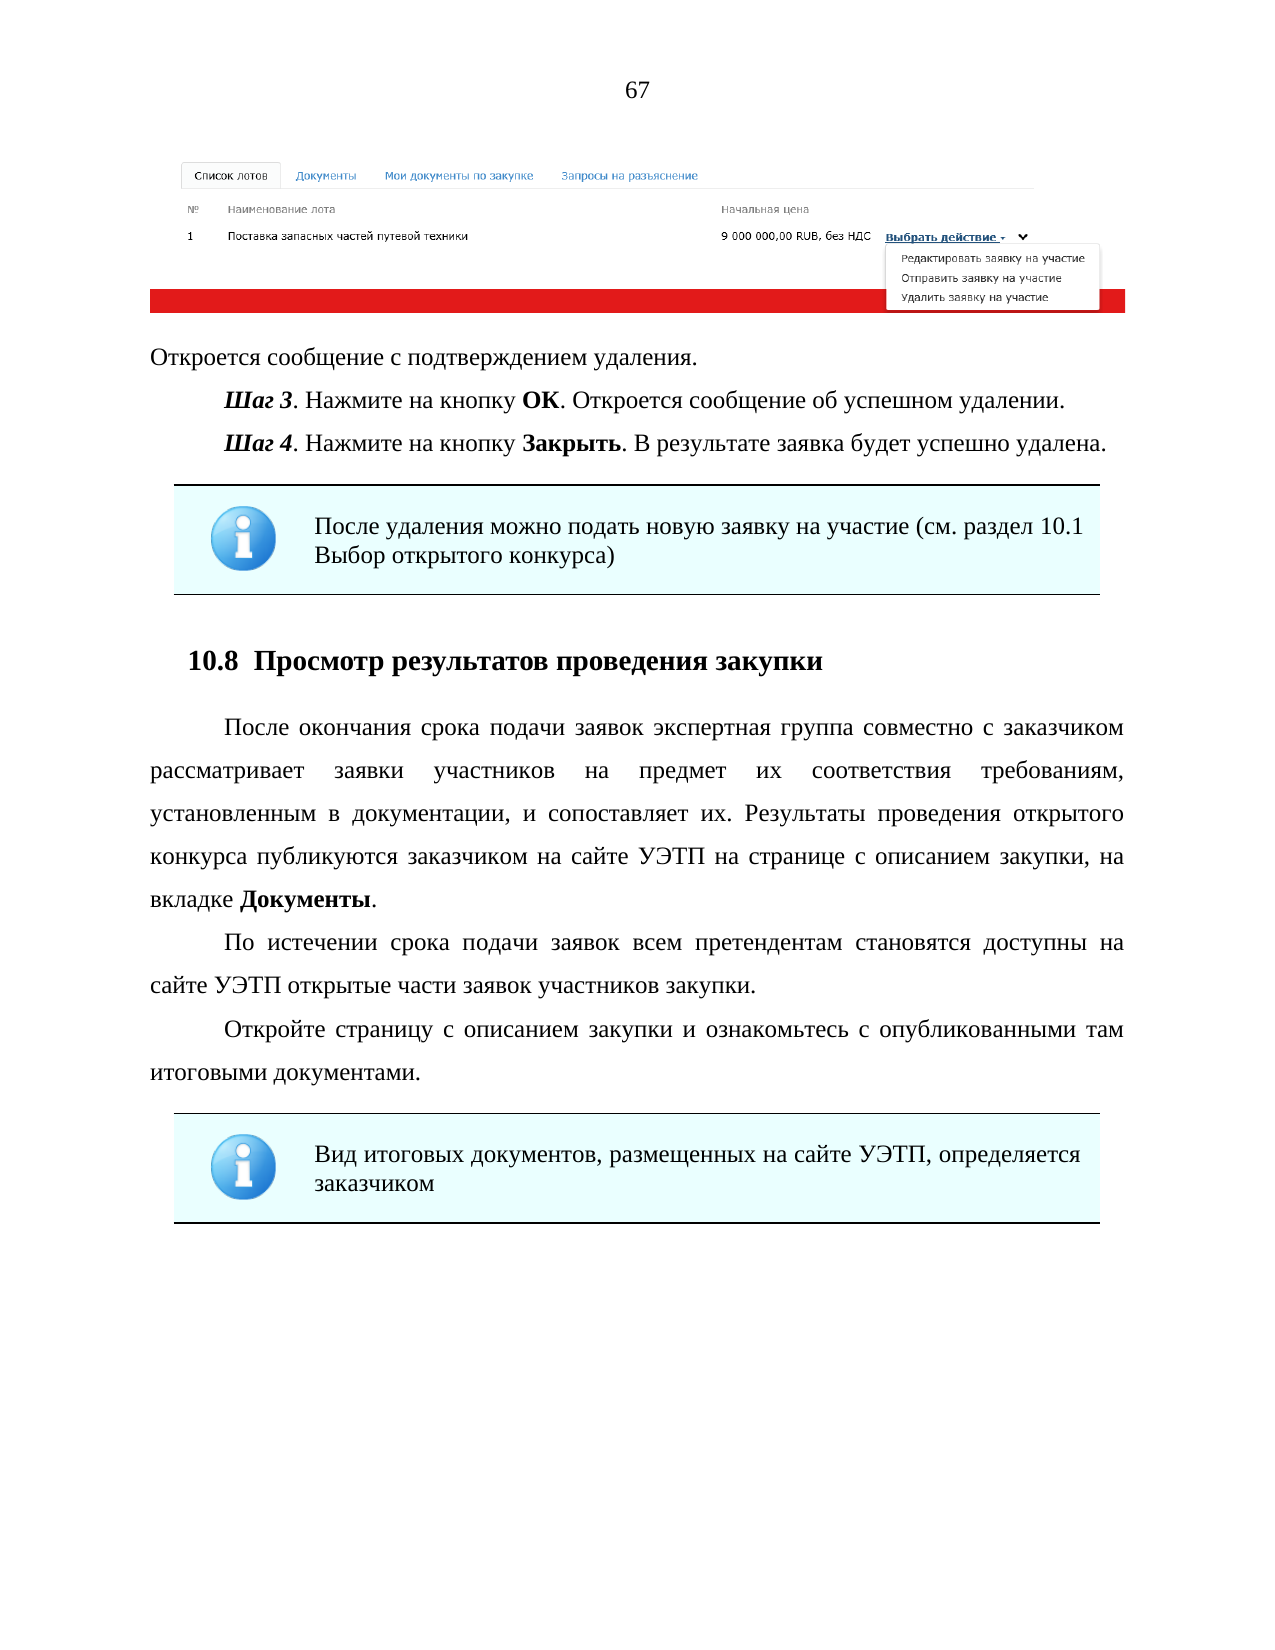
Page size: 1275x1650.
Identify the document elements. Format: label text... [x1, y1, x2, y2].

text После окончания срока подачи заявок экспертная группа совместно с заказчиком рассматривает заявки участников на предмет их соответствия требованиям, установленным в документации, и сопоставляет их. Результаты проведения открытого конкурса публикуются заказчиком на сайте УЭТП на странице с описанием закупки, на вкладке Документы. [150, 712, 1125, 913]
picture [150, 150, 1125, 313]
picture [209, 1132, 278, 1202]
picture [209, 504, 278, 573]
table_header После удаления можно подать новую заявку на участие (см. раздел 10.1 Выбор открытого конкурса) [308, 486, 1100, 594]
table_header [174, 1114, 308, 1222]
table_header [174, 486, 308, 594]
subtitle Просмотр результатов проведения закупки [187, 643, 1125, 676]
table_header Вид итоговых документов, размещенных на сайте УЭТП, определяется заказчиком [308, 1114, 1100, 1222]
text Откройте страницу с описанием закупки и ознакомьтесь с опубликованными там итоговыми документами. [150, 1014, 1125, 1086]
text По истечении срока подачи заявок всем претендентам становятся доступны на сайте УЭТП открытые части заявок участников закупки. [150, 927, 1125, 999]
text Шаг 4. Нажмите на кнопку Закрыть. В результате заявка будет успешно удалена. [150, 428, 1125, 457]
text Откроется сообщение с подтверждением удаления. [150, 342, 1125, 371]
text Шаг 3. Нажмите на кнопку ОК. Откроется сообщение об успешном удалении. [150, 385, 1125, 414]
